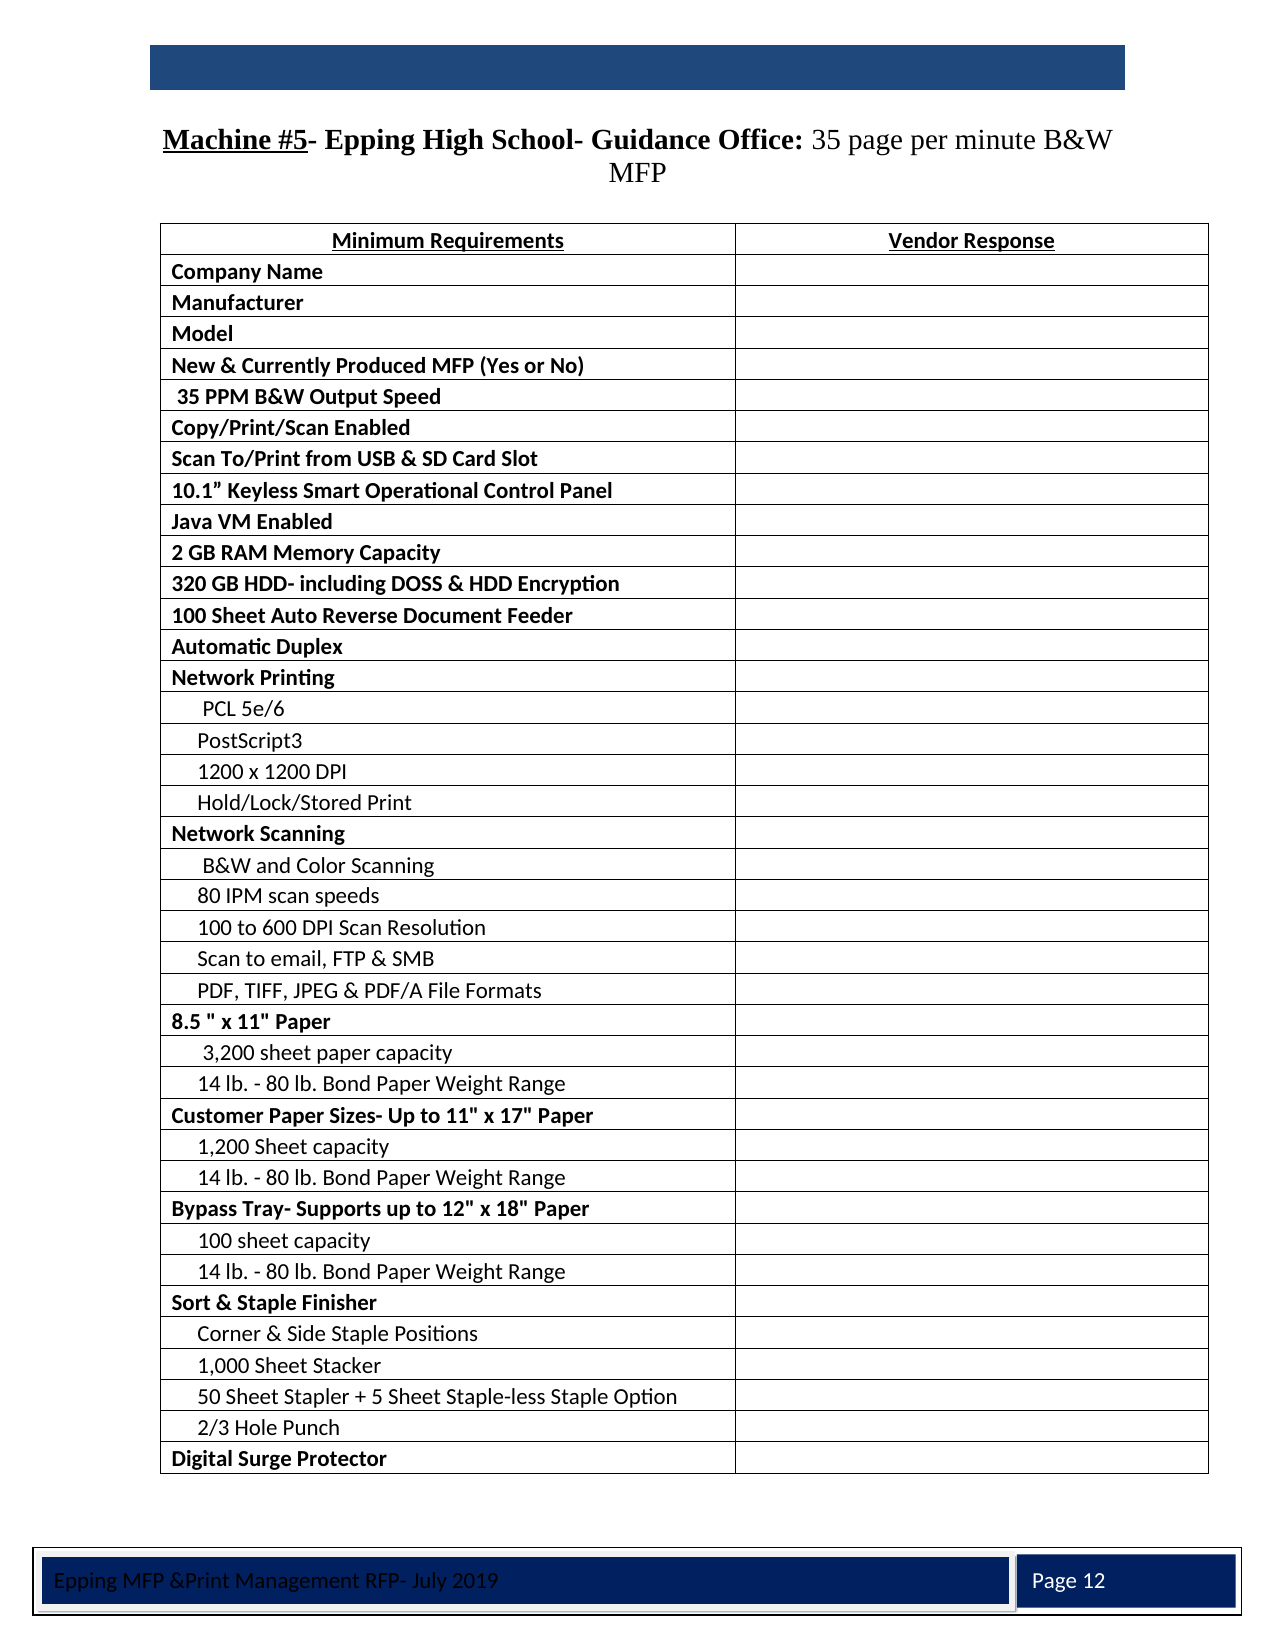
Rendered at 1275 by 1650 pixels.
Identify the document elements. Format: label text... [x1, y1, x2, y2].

table_cell 14 lb. - 80 lb. Bond Paper Weight Range [161, 1161, 735, 1191]
table_cell 50 Sheet Stapler + 5 Sheet Staple-less Staple Option [161, 1380, 735, 1410]
table_header Minimum Requirements [161, 224, 735, 254]
table_cell [736, 1192, 1208, 1222]
table_cell [736, 505, 1208, 535]
table_cell [736, 255, 1208, 285]
table_cell Scan To/Print from USB & SD Card Slot [161, 442, 735, 472]
table_cell [736, 817, 1208, 847]
table_cell 2 GB RAM Memory Capacity [161, 536, 735, 566]
table_cell [736, 1224, 1208, 1254]
table_cell Scan to email, FTP & SMB [161, 942, 735, 972]
table_cell [736, 599, 1208, 629]
table_cell [736, 317, 1208, 347]
table_cell PCL 5e/6 [161, 692, 735, 722]
table_cell [736, 942, 1208, 972]
table_cell [736, 411, 1208, 441]
table_cell [736, 1317, 1208, 1347]
table_cell 14 lb. - 80 lb. Bond Paper Weight Range [161, 1255, 735, 1285]
table_cell [736, 630, 1208, 660]
table_cell Network Printing [161, 661, 735, 691]
table_cell Manufacturer [161, 286, 735, 316]
table_cell 100 to 600 DPI Scan Resolution [161, 911, 735, 941]
table_cell [736, 1005, 1208, 1035]
table_cell [736, 349, 1208, 379]
table_cell [736, 849, 1208, 879]
table_cell 1,200 Sheet capacity [161, 1130, 735, 1160]
table_cell PDF, TIFF, JPEG & PDF/A File Formats [161, 974, 735, 1004]
table_cell [736, 1067, 1208, 1097]
text Machine #5- Epping High School- Guidance Office: 35 page per minute B&W MFP [150, 122, 1125, 189]
table_cell [736, 1099, 1208, 1129]
table_cell [736, 286, 1208, 316]
table_cell Company Name [161, 255, 735, 285]
table_cell 8.5 " x 11" Paper [161, 1005, 735, 1035]
table_cell [736, 1130, 1208, 1160]
table_cell Copy/Print/Scan Enabled [161, 411, 735, 441]
table_cell [736, 1349, 1208, 1379]
table_cell [736, 380, 1208, 410]
table_cell 100 sheet capacity [161, 1224, 735, 1254]
table_cell New & Currently Produced MFP (Yes or No) [161, 349, 735, 379]
table_cell Bypass Tray- Supports up to 12" x 18" Paper [161, 1192, 735, 1222]
table_cell 100 Sheet Auto Reverse Document Feeder [161, 599, 735, 629]
table_cell 80 IPM scan speeds [161, 880, 735, 910]
table_cell 2/3 Hole Punch [161, 1411, 735, 1441]
table_cell [736, 724, 1208, 754]
table_header Vendor Response [736, 224, 1208, 254]
table_cell 1,000 Sheet Stacker [161, 1349, 735, 1379]
table_cell Corner & Side Staple Positions [161, 1317, 735, 1347]
table_cell [736, 661, 1208, 691]
table_cell Customer Paper Sizes- Up to 11" x 17" Paper [161, 1099, 735, 1129]
table_cell [736, 755, 1208, 785]
table_cell B&W and Color Scanning [161, 849, 735, 879]
table_cell [736, 1286, 1208, 1316]
table_cell 35 PPM B&W Output Speed [161, 380, 735, 410]
table_cell [736, 536, 1208, 566]
table_cell Automatic Duplex [161, 630, 735, 660]
table_cell [736, 911, 1208, 941]
table_cell [736, 1255, 1208, 1285]
table_cell [736, 567, 1208, 597]
table_cell [736, 974, 1208, 1004]
table_cell [736, 692, 1208, 722]
table_cell [736, 1411, 1208, 1441]
table_cell [736, 442, 1208, 472]
table_cell Digital Surge Protector [161, 1442, 735, 1472]
table_cell 10.1” Keyless Smart Operational Control Panel [161, 474, 735, 504]
table_cell [736, 1442, 1208, 1472]
table_cell 1200 x 1200 DPI [161, 755, 735, 785]
table_cell [736, 1380, 1208, 1410]
table_cell [736, 1036, 1208, 1066]
table_cell [736, 1161, 1208, 1191]
table_cell 320 GB HDD- including DOSS & HDD Encryption [161, 567, 735, 597]
table_cell PostScript3 [161, 724, 735, 754]
table_cell 3,200 sheet paper capacity [161, 1036, 735, 1066]
table_cell [736, 786, 1208, 816]
table_cell [736, 474, 1208, 504]
table_cell Model [161, 317, 735, 347]
table_cell Java VM Enabled [161, 505, 735, 535]
table_cell Hold/Lock/Stored Print [161, 786, 735, 816]
table_cell Network Scanning [161, 817, 735, 847]
table_cell 14 lb. - 80 lb. Bond Paper Weight Range [161, 1067, 735, 1097]
table_cell Sort & Staple Finisher [161, 1286, 735, 1316]
table_cell [736, 880, 1208, 910]
